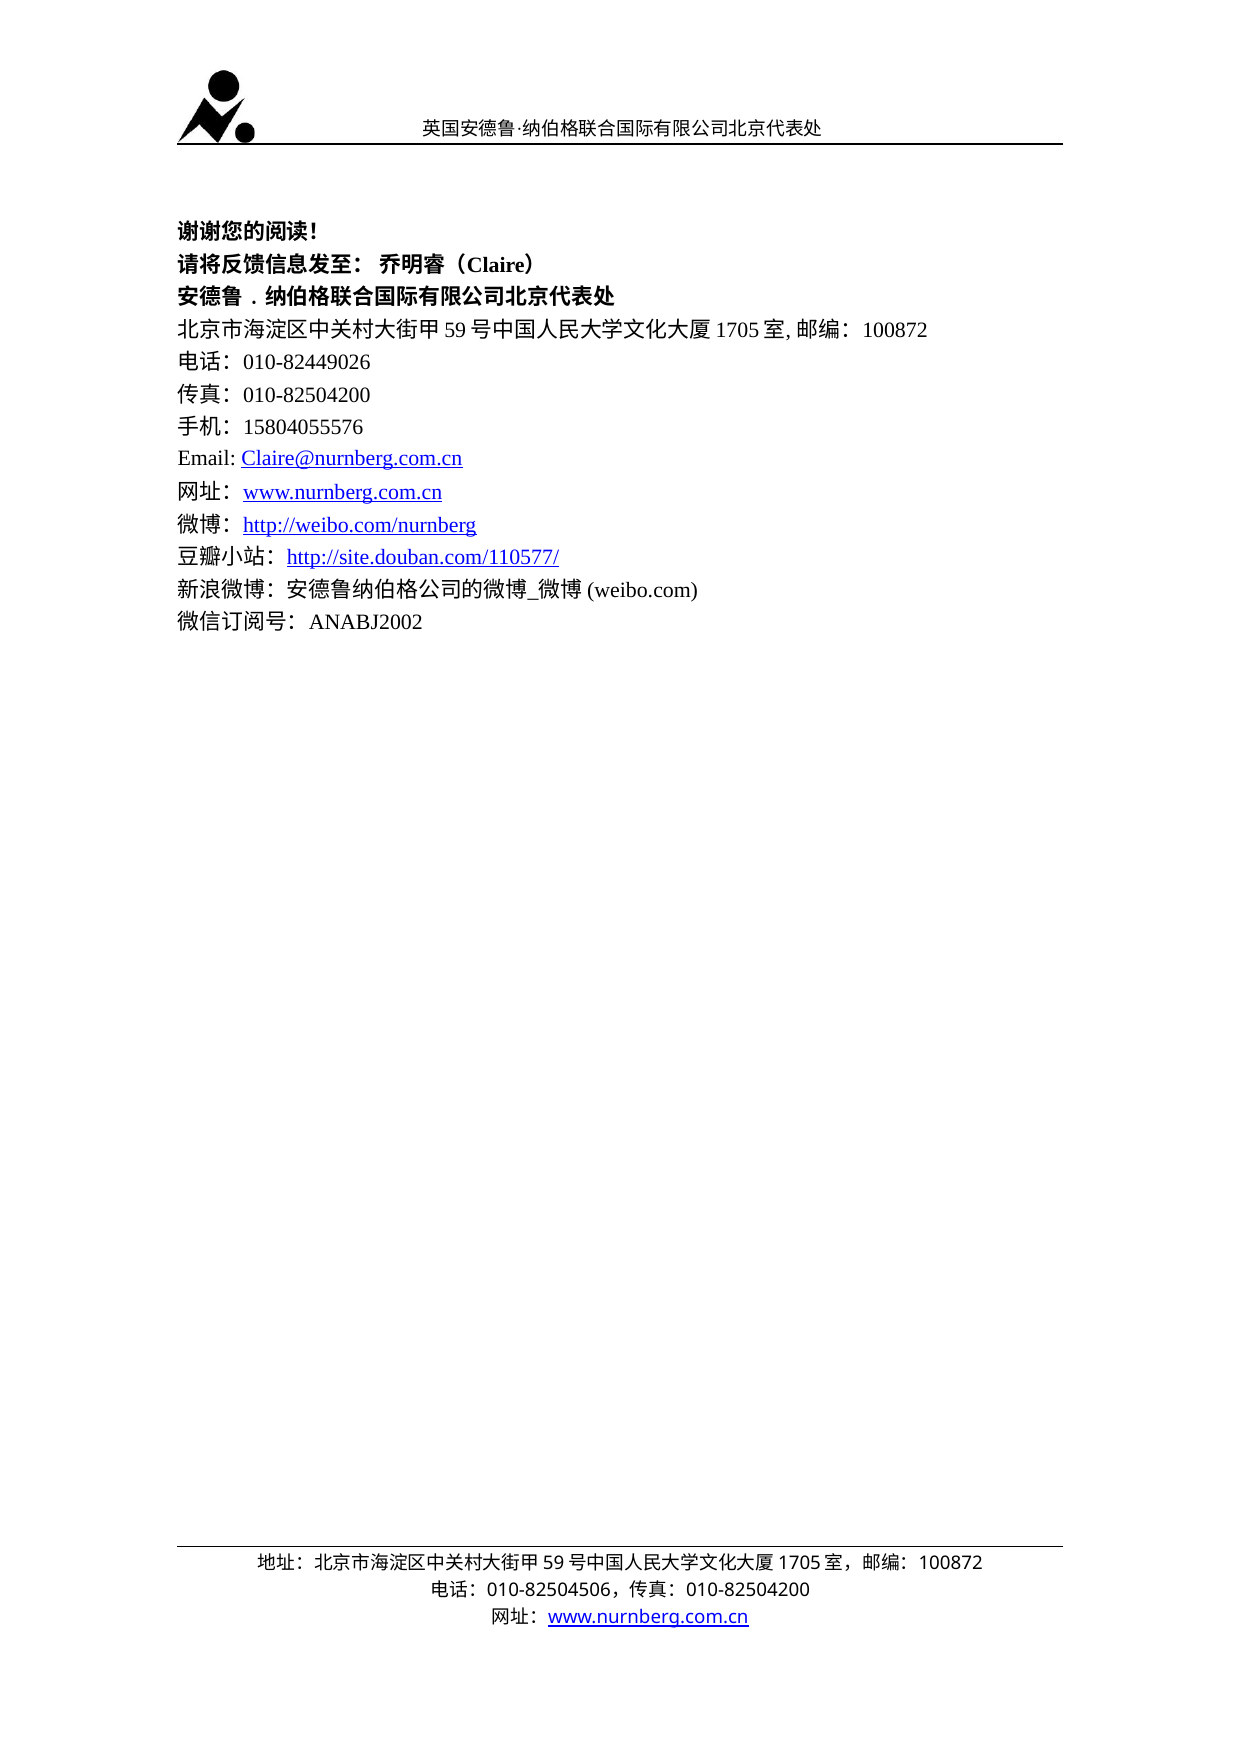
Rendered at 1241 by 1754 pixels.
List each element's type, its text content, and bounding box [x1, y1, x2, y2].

picture [177, 70, 255, 143]
text 手机：15804055576 [177, 409, 1063, 441]
text Email: Claire@nurnberg.com.cn [177, 441, 1063, 474]
text 安德鲁﹒纳伯格联合国际有限公司北京代表处 北京市海淀区中关村大街甲59号中国人民大学文化大厦1705室, 邮编：100872 电话：010-82449026 [177, 279, 1063, 376]
text 网址：www.nurnberg.com.cn [177, 474, 1063, 506]
text 请将反馈信息发至： 乔明睿（Claire） [177, 246, 1063, 279]
text 传真：010-82504200 [177, 376, 1063, 409]
text 豆瓣小站：http://site.douban.com/110577/ [177, 539, 1063, 571]
text 微信订阅号：ANABJ2002 [177, 604, 1063, 636]
text 谢谢您的阅读！ [177, 214, 1063, 246]
text 微博：http://weibo.com/nurnberg [177, 506, 1063, 539]
text 新浪微博：安德鲁纳伯格公司的微博_微博 (weibo.com) [177, 571, 1063, 604]
